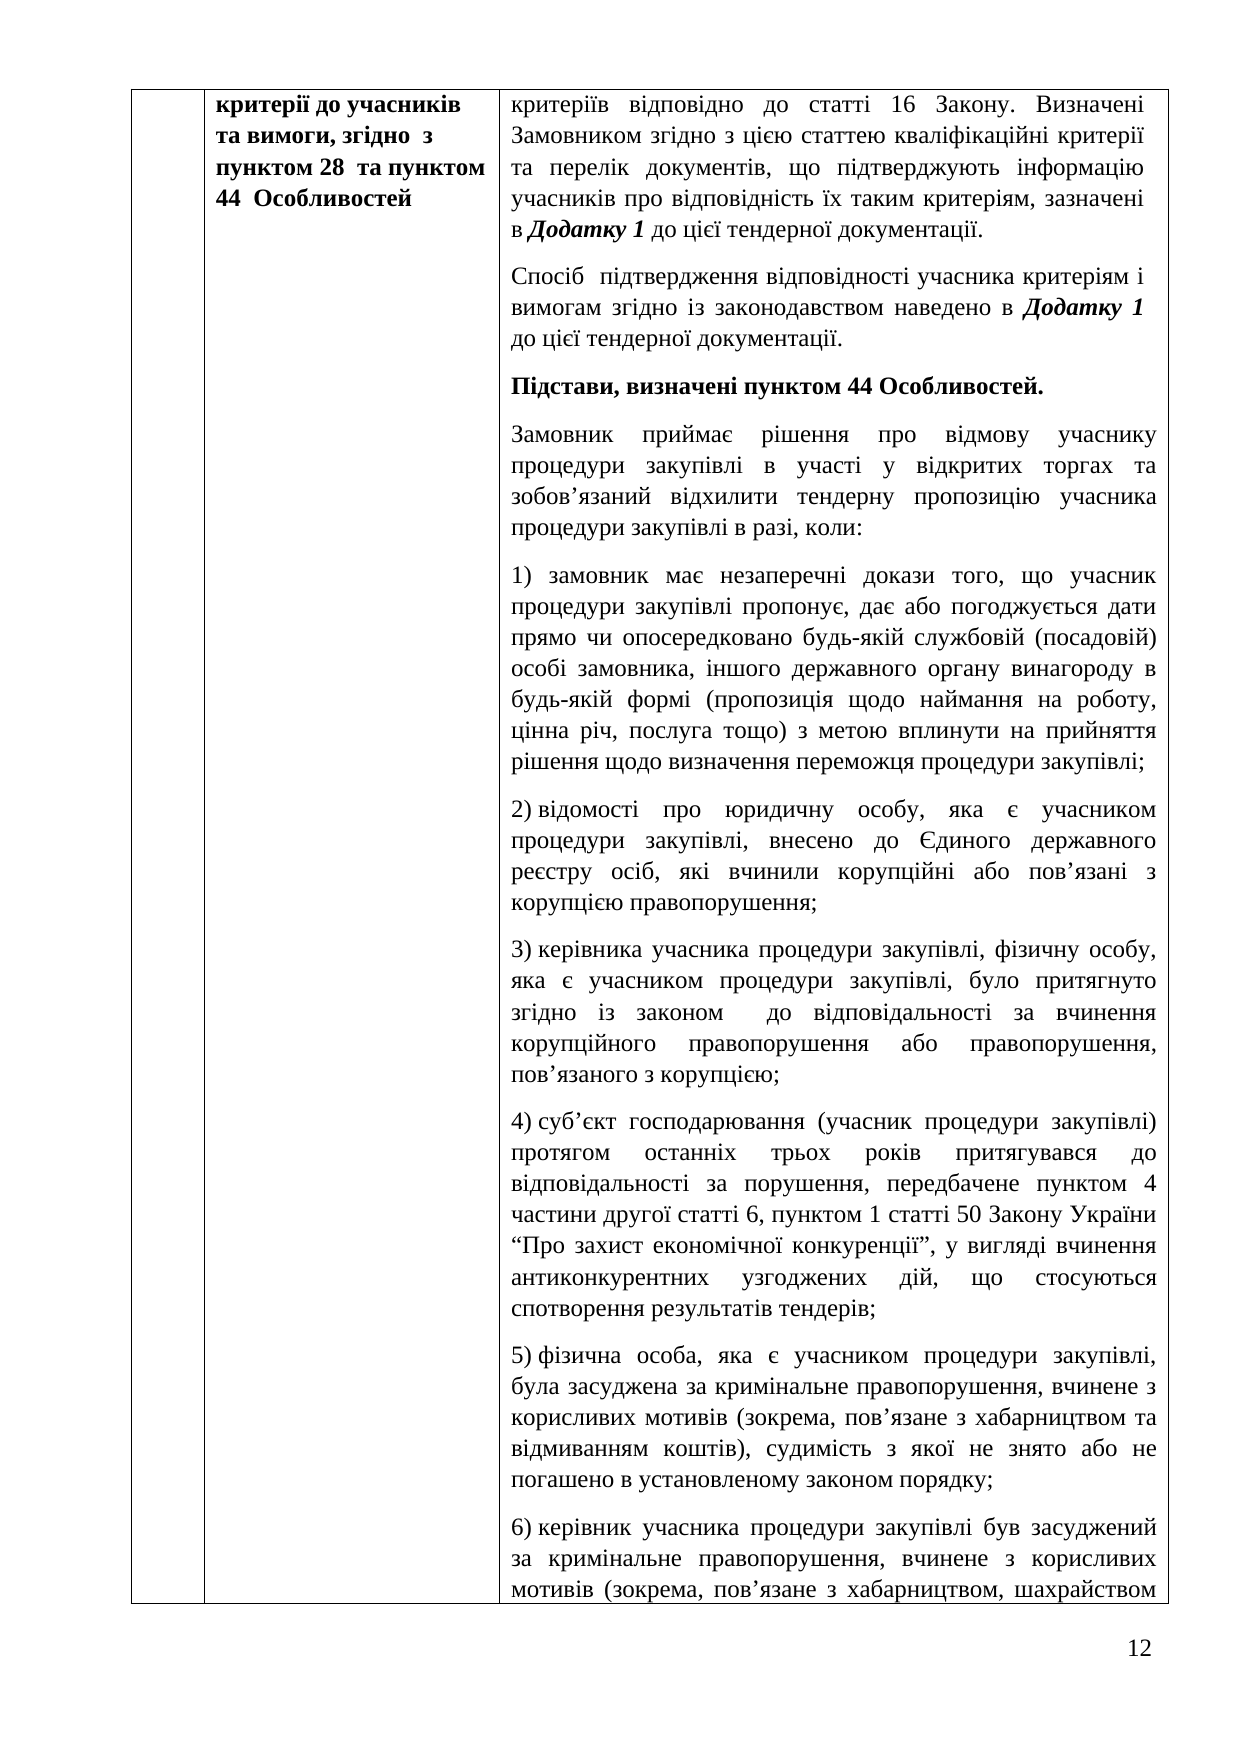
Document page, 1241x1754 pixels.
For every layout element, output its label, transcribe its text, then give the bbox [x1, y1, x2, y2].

table_cell 5 [132, 90, 204, 1603]
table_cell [205, 90, 499, 1603]
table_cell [500, 90, 1168, 1603]
